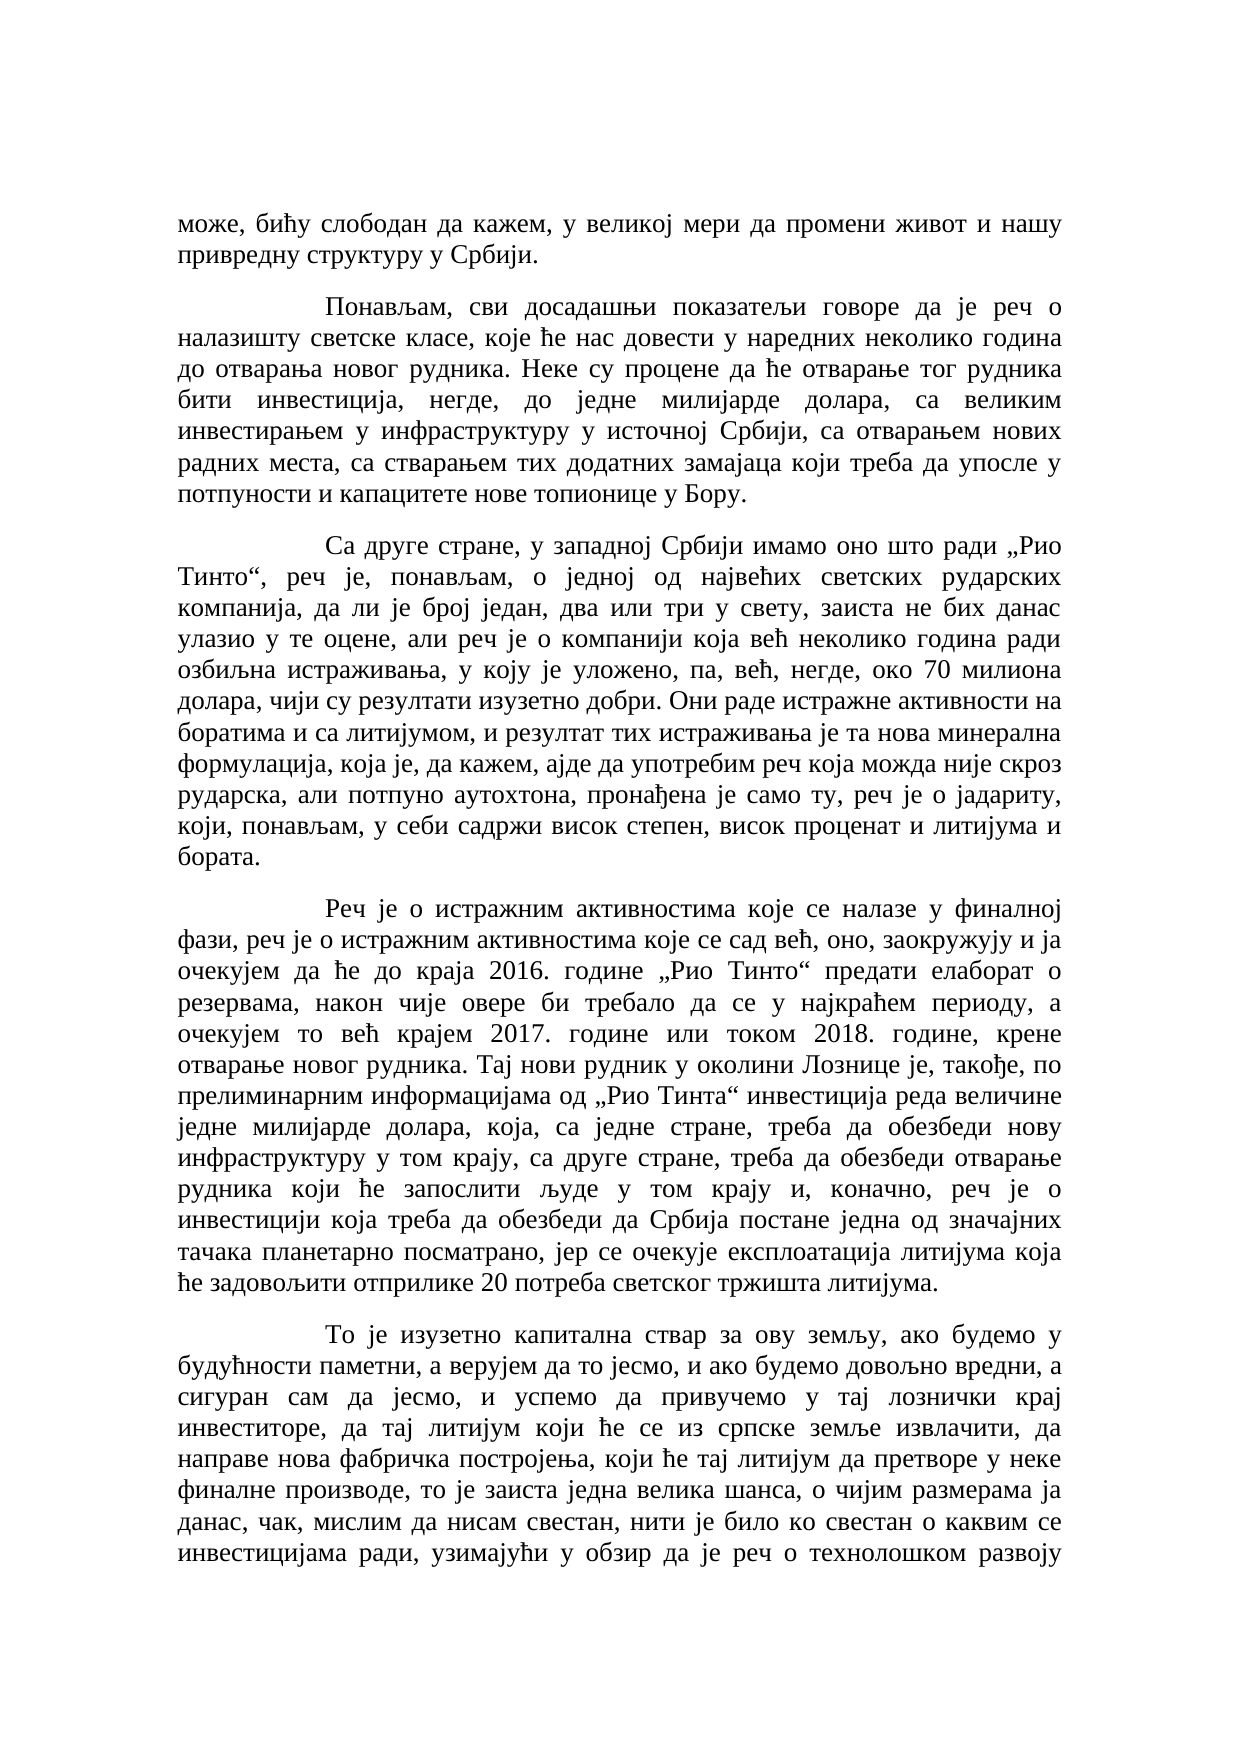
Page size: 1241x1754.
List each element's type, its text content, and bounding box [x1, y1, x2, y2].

text Реч је о истражним активностима које се налазе у финалној фази, реч је о истражним активностима које се сад већ, оно, заокружују и ја очекујем да ће до краја 2016. године „Рио Тинто“ предати елаборат о резервама, након чије овере би требало да се у најкраћем периоду, а очекујем то већ крајем 2017. године или током 2018. године, крене отварање новог рудника. Тај нови рудник у околини Лознице је, такође, по прелиминарним информацијама од „Рио Тинта“ инвестиција реда величине једне милијарде долара, која, са једне стране, треба да обезбеди нову инфраструктуру у том крају, са друге стране, треба да обезбеди отварање рудника који ће запослити људе у том крају и, коначно, реч је о инвестицији која треба да обезбеди да Србија постане једна од значајних тачака планетарно посматрано, јер се очекује експлоатација литијума која ће задовољити отприлике 20 потреба светског тржишта литијума. [177, 892, 1063, 1297]
text Са друге стране, у западној Србији имамо оно што ради „Рио Тинто“, реч је, понављам, о једној од највећих светских рударских компанија, да ли је број један, два или три у свету, заиста не бих данас улазио у те оцене, али реч је о компанији која већ неколико година ради озбиљна истраживања, у коју је уложено, па, већ, негде, око 70 милиона долара, чији су резултати изузетно добри. Они раде истражне активности на боратима и са литијумом, и резултат тих истраживања је та нова минерална формулација, која је, да кажем, ајде да употребим реч која можда није скроз рударска, али потпуно аутохтона, пронађена је само ту, реч је о јадариту, који, понављам, у себи садржи висок степен, висок проценат и литијума и бората. [177, 529, 1063, 871]
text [177, 1318, 1063, 1567]
text Понављам, сви досадашњи показатељи говоре да је реч о налазишту светске класе, које ће нас довести у наредних неколико година до отварања новог рудника. Неке су процене да ће отварање тог рудника бити инвестиција, негде, до једне милијарде долара, са великим инвестирањем у инфраструктуру у источној Србији, са отварањем нових радних места, са стварањем тих додатних замајаца који треба да упосле у потпуности и капацитете нове топионице у Бору. [177, 290, 1063, 508]
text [177, 207, 1063, 269]
